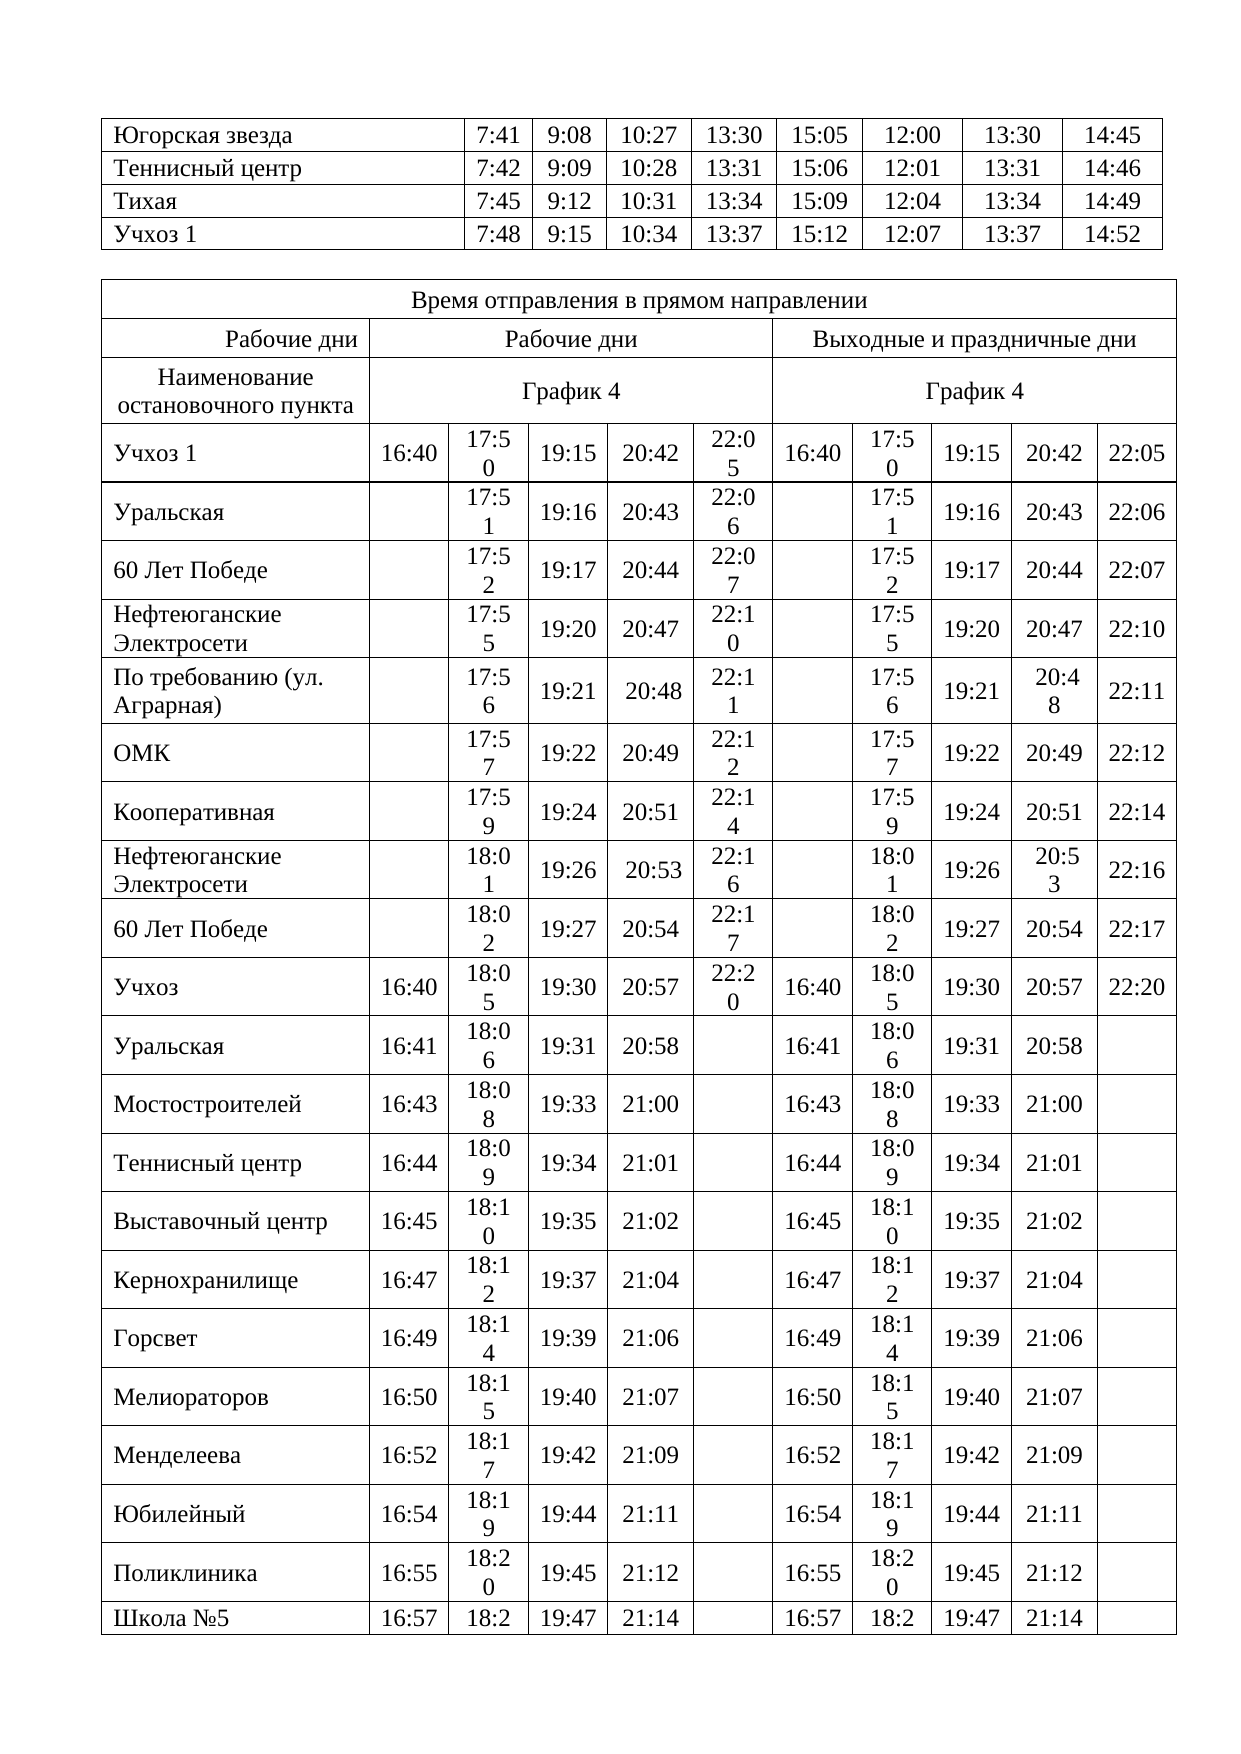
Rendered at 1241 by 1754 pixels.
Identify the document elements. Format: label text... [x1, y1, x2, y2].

table_cell 15:05 [777, 119, 862, 151]
table_cell 16:55 [370, 1543, 448, 1601]
table_cell 19:30 [529, 958, 607, 1015]
table_cell 17:56 [853, 658, 931, 723]
table_cell 13:31 [963, 152, 1062, 184]
table_cell 60 Лет Победе [102, 899, 369, 957]
table_cell 18:15 [449, 1368, 528, 1425]
table_cell 9:09 [533, 152, 606, 184]
table_cell 16:54 [773, 1485, 852, 1542]
table_cell 19:37 [932, 1251, 1011, 1308]
table_cell Выставочный центр [102, 1192, 369, 1249]
table_cell 21:01 [1012, 1134, 1097, 1191]
table_cell [773, 724, 852, 781]
table_cell Мостостроителей [102, 1075, 369, 1132]
table_cell 21:12 [1012, 1543, 1097, 1601]
table_cell 19:31 [932, 1016, 1011, 1074]
table_cell 16:40 [370, 424, 448, 481]
table_cell 20:58 [1012, 1016, 1097, 1074]
table_cell 19:20 [932, 600, 1011, 657]
table_cell Учхоз 1 [102, 218, 464, 249]
table_cell 22:11 [694, 658, 772, 723]
table_cell 9:08 [533, 119, 606, 151]
table_cell 20:42 [1012, 424, 1097, 481]
table_cell 19:35 [932, 1192, 1011, 1249]
table_cell 20:49 [1012, 724, 1097, 781]
table_cell [773, 899, 852, 957]
table_cell 21:07 [1012, 1368, 1097, 1425]
table_cell 21:09 [608, 1426, 693, 1484]
table_cell 22:17 [1098, 899, 1176, 957]
table_cell 16:55 [773, 1543, 852, 1601]
table_cell 20:43 [1012, 483, 1097, 540]
table_cell 16:57 [773, 1602, 852, 1634]
table_cell 14:49 [1063, 185, 1162, 217]
table_cell 22:16 [694, 841, 772, 898]
table_cell 16:54 [370, 1485, 448, 1542]
table_cell 20:49 [608, 724, 693, 781]
table_cell Выходные и праздничные дни [773, 319, 1176, 357]
table_cell 17:51 [853, 483, 931, 540]
table_cell 18:10 [449, 1192, 528, 1249]
table_cell 21:11 [608, 1485, 693, 1542]
table_cell 19:44 [932, 1485, 1011, 1542]
table_cell 14:45 [1063, 119, 1162, 151]
table_cell 19:45 [529, 1543, 607, 1601]
table_cell 22:11 [1098, 658, 1176, 723]
table_cell 19:26 [529, 841, 607, 898]
table_cell 21:06 [608, 1309, 693, 1367]
table_cell 13:31 [692, 152, 776, 184]
table_cell 16:44 [370, 1134, 448, 1191]
table_cell Менделеева [102, 1426, 369, 1484]
table_cell 12:04 [863, 185, 962, 217]
table_cell 10:34 [607, 218, 691, 249]
table_cell 18:20 [449, 1543, 528, 1601]
table_cell Учхоз [102, 958, 369, 1015]
table_cell Тихая [102, 185, 464, 217]
table_cell 19:35 [529, 1192, 607, 1249]
table_cell 20:57 [1012, 958, 1097, 1015]
table_cell 19:16 [529, 483, 607, 540]
table_cell 22:05 [694, 424, 772, 481]
table_cell 19:27 [932, 899, 1011, 957]
table_cell Рабочие дни [370, 319, 772, 357]
table_cell [1098, 1075, 1176, 1132]
table_cell 20:47 [608, 600, 693, 657]
table_cell 19:21 [529, 658, 607, 723]
table_cell [694, 1426, 772, 1484]
table_cell 19:34 [529, 1134, 607, 1191]
table_cell 18:02 [449, 899, 528, 957]
table_cell 17:52 [449, 541, 528, 598]
table_cell Юбилейный [102, 1485, 369, 1542]
table_cell 21:09 [1012, 1426, 1097, 1484]
table_cell 22:05 [1098, 424, 1176, 481]
table_cell 19:15 [529, 424, 607, 481]
table_cell 16:49 [773, 1309, 852, 1367]
table_cell 13:37 [692, 218, 776, 249]
table_cell 19:45 [932, 1543, 1011, 1601]
table_cell 18:22 [853, 1602, 931, 1634]
table_cell Югорская звезда [102, 119, 464, 151]
table_cell 18:06 [853, 1016, 931, 1074]
table_cell 22:10 [694, 600, 772, 657]
table_cell 19:39 [529, 1309, 607, 1367]
table_cell Наименование остановочного пункта [102, 358, 369, 423]
table_cell [1098, 1543, 1176, 1601]
table_cell 17:55 [449, 600, 528, 657]
table_cell 13:34 [963, 185, 1062, 217]
table_cell 21:06 [1012, 1309, 1097, 1367]
table_cell 18:08 [449, 1075, 528, 1132]
table_cell [1098, 1134, 1176, 1191]
table_cell Теннисный центр [102, 1134, 369, 1191]
table_cell 20:47 [1012, 600, 1097, 657]
table_cell 19:17 [529, 541, 607, 598]
table_cell 15:06 [777, 152, 862, 184]
table_cell Учхоз 1 [102, 424, 369, 481]
table_cell 19:30 [932, 958, 1011, 1015]
table_cell Горсвет [102, 1309, 369, 1367]
table_cell 7:48 [465, 218, 532, 249]
table_cell ОМК [102, 724, 369, 781]
table_cell 22:06 [1098, 483, 1176, 540]
table_cell Теннисный центр [102, 152, 464, 184]
table_cell 16:41 [370, 1016, 448, 1074]
table_cell [370, 782, 448, 840]
table_cell 7:41 [465, 119, 532, 151]
table_cell 12:07 [863, 218, 962, 249]
table_cell 17:59 [853, 782, 931, 840]
table_cell [694, 1368, 772, 1425]
table_cell 18:05 [853, 958, 931, 1015]
table_cell 19:22 [932, 724, 1011, 781]
table_cell 19:17 [932, 541, 1011, 598]
table_cell График 4 [773, 358, 1176, 423]
table_cell 18:09 [853, 1134, 931, 1191]
table_cell [1098, 1192, 1176, 1249]
table_cell Кооперативная [102, 782, 369, 840]
table_cell 18:02 [853, 899, 931, 957]
table_cell 20:51 [608, 782, 693, 840]
table_cell [773, 782, 852, 840]
table_cell 18:19 [449, 1485, 528, 1542]
table_cell 20:53 [1012, 841, 1097, 898]
table_cell [773, 483, 852, 540]
table_cell [694, 1016, 772, 1074]
table_cell 19:15 [932, 424, 1011, 481]
table_cell 12:01 [863, 152, 962, 184]
table_cell Уральская [102, 483, 369, 540]
table_cell 18:17 [449, 1426, 528, 1484]
table_cell 17:55 [853, 600, 931, 657]
table_cell 22:06 [694, 483, 772, 540]
table_cell 21:04 [608, 1251, 693, 1308]
table_cell 18:01 [853, 841, 931, 898]
table_cell 22:20 [694, 958, 772, 1015]
table_cell 18:08 [853, 1075, 931, 1132]
table_cell 21:04 [1012, 1251, 1097, 1308]
table_cell 19:21 [932, 658, 1011, 723]
table_cell 18:06 [449, 1016, 528, 1074]
table_cell 19:39 [932, 1309, 1011, 1367]
table_cell 17:56 [449, 658, 528, 723]
table_cell 21:14 [1012, 1602, 1097, 1634]
table_cell 21:07 [608, 1368, 693, 1425]
table_cell 19:34 [932, 1134, 1011, 1191]
table_cell 17:59 [449, 782, 528, 840]
table_cell 22:14 [1098, 782, 1176, 840]
table_cell 20:48 [1012, 658, 1097, 723]
table_cell 16:47 [773, 1251, 852, 1308]
table_cell Школа №5 [102, 1602, 369, 1634]
table_cell [773, 541, 852, 598]
table_cell [694, 1192, 772, 1249]
table_cell 19:47 [529, 1602, 607, 1634]
table_cell [773, 658, 852, 723]
table_cell [694, 1251, 772, 1308]
table_cell 19:42 [529, 1426, 607, 1484]
table_cell 16:57 [370, 1602, 448, 1634]
table_cell 16:52 [773, 1426, 852, 1484]
table_cell 18:12 [449, 1251, 528, 1308]
table_cell Рабочие дни [102, 319, 369, 357]
table_cell [694, 1602, 772, 1634]
table_cell 19:33 [932, 1075, 1011, 1132]
table_cell 21:01 [608, 1134, 693, 1191]
table_cell 16:44 [773, 1134, 852, 1191]
table_cell 20:42 [608, 424, 693, 481]
table_cell График 4 [370, 358, 772, 423]
table_cell 13:34 [692, 185, 776, 217]
table_cell 16:43 [370, 1075, 448, 1132]
table_cell 17:51 [449, 483, 528, 540]
table_cell [694, 1485, 772, 1542]
table_cell 18:10 [853, 1192, 931, 1249]
table_cell 20:53 [608, 841, 693, 898]
table_cell 22:07 [1098, 541, 1176, 598]
table_cell 18:15 [853, 1368, 931, 1425]
table_cell 17:50 [449, 424, 528, 481]
table_cell 19:20 [529, 600, 607, 657]
table_cell [694, 1134, 772, 1191]
table_cell 13:30 [963, 119, 1062, 151]
table_cell [370, 541, 448, 598]
table_cell 16:47 [370, 1251, 448, 1308]
table_cell 10:27 [607, 119, 691, 151]
table_cell 13:30 [692, 119, 776, 151]
table_cell 10:28 [607, 152, 691, 184]
table_cell 20:57 [608, 958, 693, 1015]
table_cell [694, 1309, 772, 1367]
table_cell Уральская [102, 1016, 369, 1074]
table_cell 7:45 [465, 185, 532, 217]
table_cell 22:07 [694, 541, 772, 598]
table_cell [694, 1543, 772, 1601]
table_cell 22:20 [1098, 958, 1176, 1015]
table_cell 21:02 [608, 1192, 693, 1249]
table_cell 22:10 [1098, 600, 1176, 657]
table_cell 17:57 [853, 724, 931, 781]
table_cell [773, 841, 852, 898]
table_cell 17:50 [853, 424, 931, 481]
table_cell [370, 658, 448, 723]
table_cell [1098, 1426, 1176, 1484]
table_cell Нефтеюганские Электросети [102, 841, 369, 898]
table_cell 16:49 [370, 1309, 448, 1367]
table_cell 19:47 [932, 1602, 1011, 1634]
table_cell 21:00 [608, 1075, 693, 1132]
table_cell 15:09 [777, 185, 862, 217]
table_cell 10:31 [607, 185, 691, 217]
table_header Время отправления в прямом направлении [102, 280, 1176, 318]
table_cell 22:17 [694, 899, 772, 957]
table_cell 16:40 [773, 958, 852, 1015]
table_cell 19:27 [529, 899, 607, 957]
table_cell 21:02 [1012, 1192, 1097, 1249]
table_cell 16:43 [773, 1075, 852, 1132]
table_cell 19:44 [529, 1485, 607, 1542]
table_cell [370, 899, 448, 957]
table_cell 18:19 [853, 1485, 931, 1542]
table_cell 20:44 [608, 541, 693, 598]
table_cell 19:24 [529, 782, 607, 840]
table_cell 22:12 [1098, 724, 1176, 781]
table_cell 14:46 [1063, 152, 1162, 184]
table_cell 18:17 [853, 1426, 931, 1484]
table_cell 19:22 [529, 724, 607, 781]
table_cell 18:01 [449, 841, 528, 898]
table_cell 16:52 [370, 1426, 448, 1484]
table_cell [1098, 1309, 1176, 1367]
table_cell [694, 1075, 772, 1132]
table_cell 21:14 [608, 1602, 693, 1634]
table_cell 19:37 [529, 1251, 607, 1308]
table_cell 16:50 [773, 1368, 852, 1425]
table_cell 18:12 [853, 1251, 931, 1308]
table_cell 16:45 [773, 1192, 852, 1249]
table_cell [773, 600, 852, 657]
table_cell 16:40 [773, 424, 852, 481]
table_cell [370, 600, 448, 657]
table_cell 20:44 [1012, 541, 1097, 598]
table_cell 18:14 [853, 1309, 931, 1367]
table_cell 21:11 [1012, 1485, 1097, 1542]
table_cell [1098, 1368, 1176, 1425]
table_cell 22:14 [694, 782, 772, 840]
table_cell 19:31 [529, 1016, 607, 1074]
table_cell 9:15 [533, 218, 606, 249]
table_cell 17:52 [853, 541, 931, 598]
table_cell Кернохранилище [102, 1251, 369, 1308]
table_cell 12:00 [863, 119, 962, 151]
table_cell Мелиораторов [102, 1368, 369, 1425]
table_cell 19:40 [932, 1368, 1011, 1425]
table_cell 14:52 [1063, 218, 1162, 249]
table_cell 18:22 [449, 1602, 528, 1634]
table_cell 19:40 [529, 1368, 607, 1425]
table_cell 22:16 [1098, 841, 1176, 898]
table_cell 60 Лет Победе [102, 541, 369, 598]
table_cell 7:42 [465, 152, 532, 184]
table_cell 21:12 [608, 1543, 693, 1601]
table_cell 18:14 [449, 1309, 528, 1367]
table_cell 22:12 [694, 724, 772, 781]
table_cell 19:24 [932, 782, 1011, 840]
table_cell 16:50 [370, 1368, 448, 1425]
table_cell Поликлиника [102, 1543, 369, 1601]
table_cell 19:16 [932, 483, 1011, 540]
table_cell 17:57 [449, 724, 528, 781]
table_cell [370, 841, 448, 898]
table_cell [1098, 1485, 1176, 1542]
table_cell 16:41 [773, 1016, 852, 1074]
table_cell 16:45 [370, 1192, 448, 1249]
table_cell По требованию (ул. Аграрная) [102, 658, 369, 723]
table_cell 15:12 [777, 218, 862, 249]
table_cell [1098, 1602, 1176, 1634]
table_cell [370, 483, 448, 540]
table_cell [1098, 1016, 1176, 1074]
table_cell Нефтеюганские Электросети [102, 600, 369, 657]
table_cell 13:37 [963, 218, 1062, 249]
table_cell 20:51 [1012, 782, 1097, 840]
table_cell 19:26 [932, 841, 1011, 898]
table_cell 20:48 [608, 658, 693, 723]
table_cell 20:54 [608, 899, 693, 957]
table_cell [370, 724, 448, 781]
table_cell 19:33 [529, 1075, 607, 1132]
table_cell 20:58 [608, 1016, 693, 1074]
table_cell 20:54 [1012, 899, 1097, 957]
table_cell 18:20 [853, 1543, 931, 1601]
table_cell 18:09 [449, 1134, 528, 1191]
table_cell [1098, 1251, 1176, 1308]
table_cell 20:43 [608, 483, 693, 540]
table_cell 21:00 [1012, 1075, 1097, 1132]
table_cell 9:12 [533, 185, 606, 217]
table_cell 16:40 [370, 958, 448, 1015]
table_cell 19:42 [932, 1426, 1011, 1484]
table_cell 18:05 [449, 958, 528, 1015]
